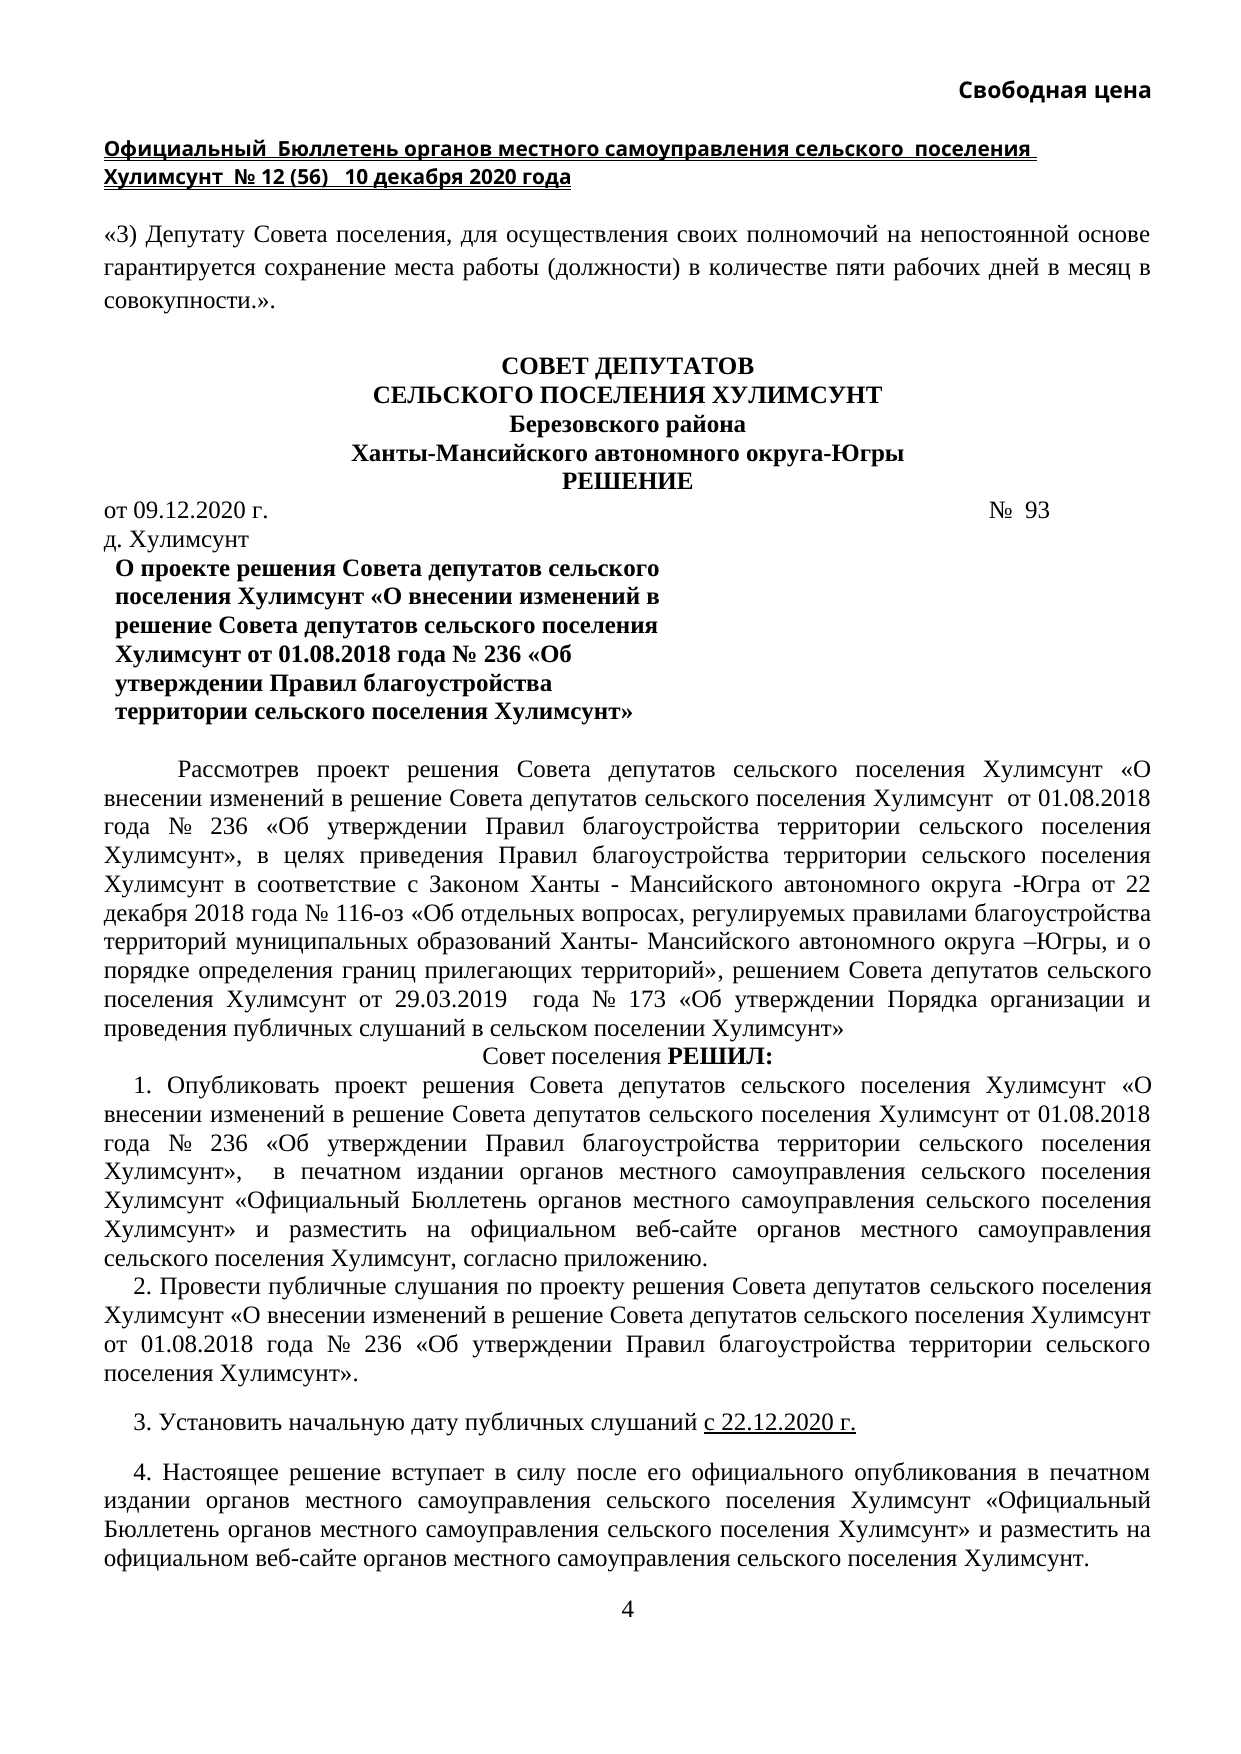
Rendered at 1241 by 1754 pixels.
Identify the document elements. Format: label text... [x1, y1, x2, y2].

text д. Хулимсунт [103, 524, 1152, 553]
text Рассмотрев проект решения Совета депутатов сельского поселения Хулимсунт «О внесении изменений в решение Совета депутатов сельского поселения Хулимсунт от 01.08.2018 года № 236 «Об утверждении Правил благоустройства территории сельского поселения Хулимсунт», в целях приведения Правил благоустройства территории сельского поселения Хулимсунт в соответствие с Законом Ханты - Мансийского автономного округа -Югра от 22 декабря 2018 года № 116-оз «Об отдельных вопросах, регулируемых правилами благоустройства территорий муниципальных образований Ханты- Мансийского автономного округа –Югры, и о порядке определения границ прилегающих территорий», решением Совета депутатов сельского поселения Хулимсунт от 29.03.2019 года № 173 «Об утверждении Порядка организации и проведения публичных слушаний в сельском поселении Хулимсунт» [103, 754, 1152, 1041]
text решение [103, 466, 1152, 495]
text от 09.12.2020 г. № 93 [103, 495, 1152, 524]
text «3) Депутату Совета поселения, для осуществления своих полномочий на непостоянной основе гарантируется сохранение места работы (должности) в количестве пяти рабочих дней в месяц в совокупности.». [103, 219, 1152, 314]
text Совет поселения РЕШИЛ: [103, 1041, 1152, 1070]
table_header О проекте решения Совета депутатов сельского поселения Хулимсунт «О внесении изменений в решение Совета депутатов сельского поселения Хулимсунт от 01.08.2018 года № 236 «Об утверждении Правил благоустройства территории сельского поселения Хулимсунт» [104, 553, 738, 725]
text 2. Провести публичные слушания по проекту решения Совета депутатов сельского поселения Хулимсунт «О внесении изменений в решение Совета депутатов сельского поселения Хулимсунт от 01.08.2018 года № 236 «Об утверждении Правил благоустройства территории сельского поселения Хулимсунт». [103, 1271, 1152, 1386]
text 4. Настоящее решение вступает в силу после его официального опубликования в печатном издании органов местного самоуправления сельского поселения Хулимсунт «Официальный Бюллетень органов местного самоуправления сельского поселения Хулимсунт» и разместить на официальном веб-сайте органов местного самоуправления сельского поселения Хулимсунт. [103, 1457, 1152, 1572]
text 1. Опубликовать проект решения Совета депутатов сельского поселения Хулимсунт «О внесении изменений в решение Совета депутатов сельского поселения Хулимсунт от 01.08.2018 года № 236 «Об утверждении Правил благоустройства территории сельского поселения Хулимсунт», в печатном издании органов местного самоуправления сельского поселения Хулимсунт «Официальный Бюллетень органов местного самоуправления сельского поселения Хулимсунт» и разместить на официальном веб-сайте органов местного самоуправления сельского поселения Хулимсунт, согласно приложению. [103, 1070, 1152, 1271]
text СОВЕТ ДЕПУТАТОВ [103, 351, 1152, 380]
text Ханты-Мансийского автономного округа-Югры [103, 438, 1152, 466]
text СЕЛЬСКОГО ПОСЕЛЕНИЯ ХУЛИМСУНТ [103, 380, 1152, 409]
text 3. Установить начальную дату публичных слушаний с 22.12.2020 г. [103, 1407, 1152, 1436]
text Березовского района [103, 409, 1152, 438]
